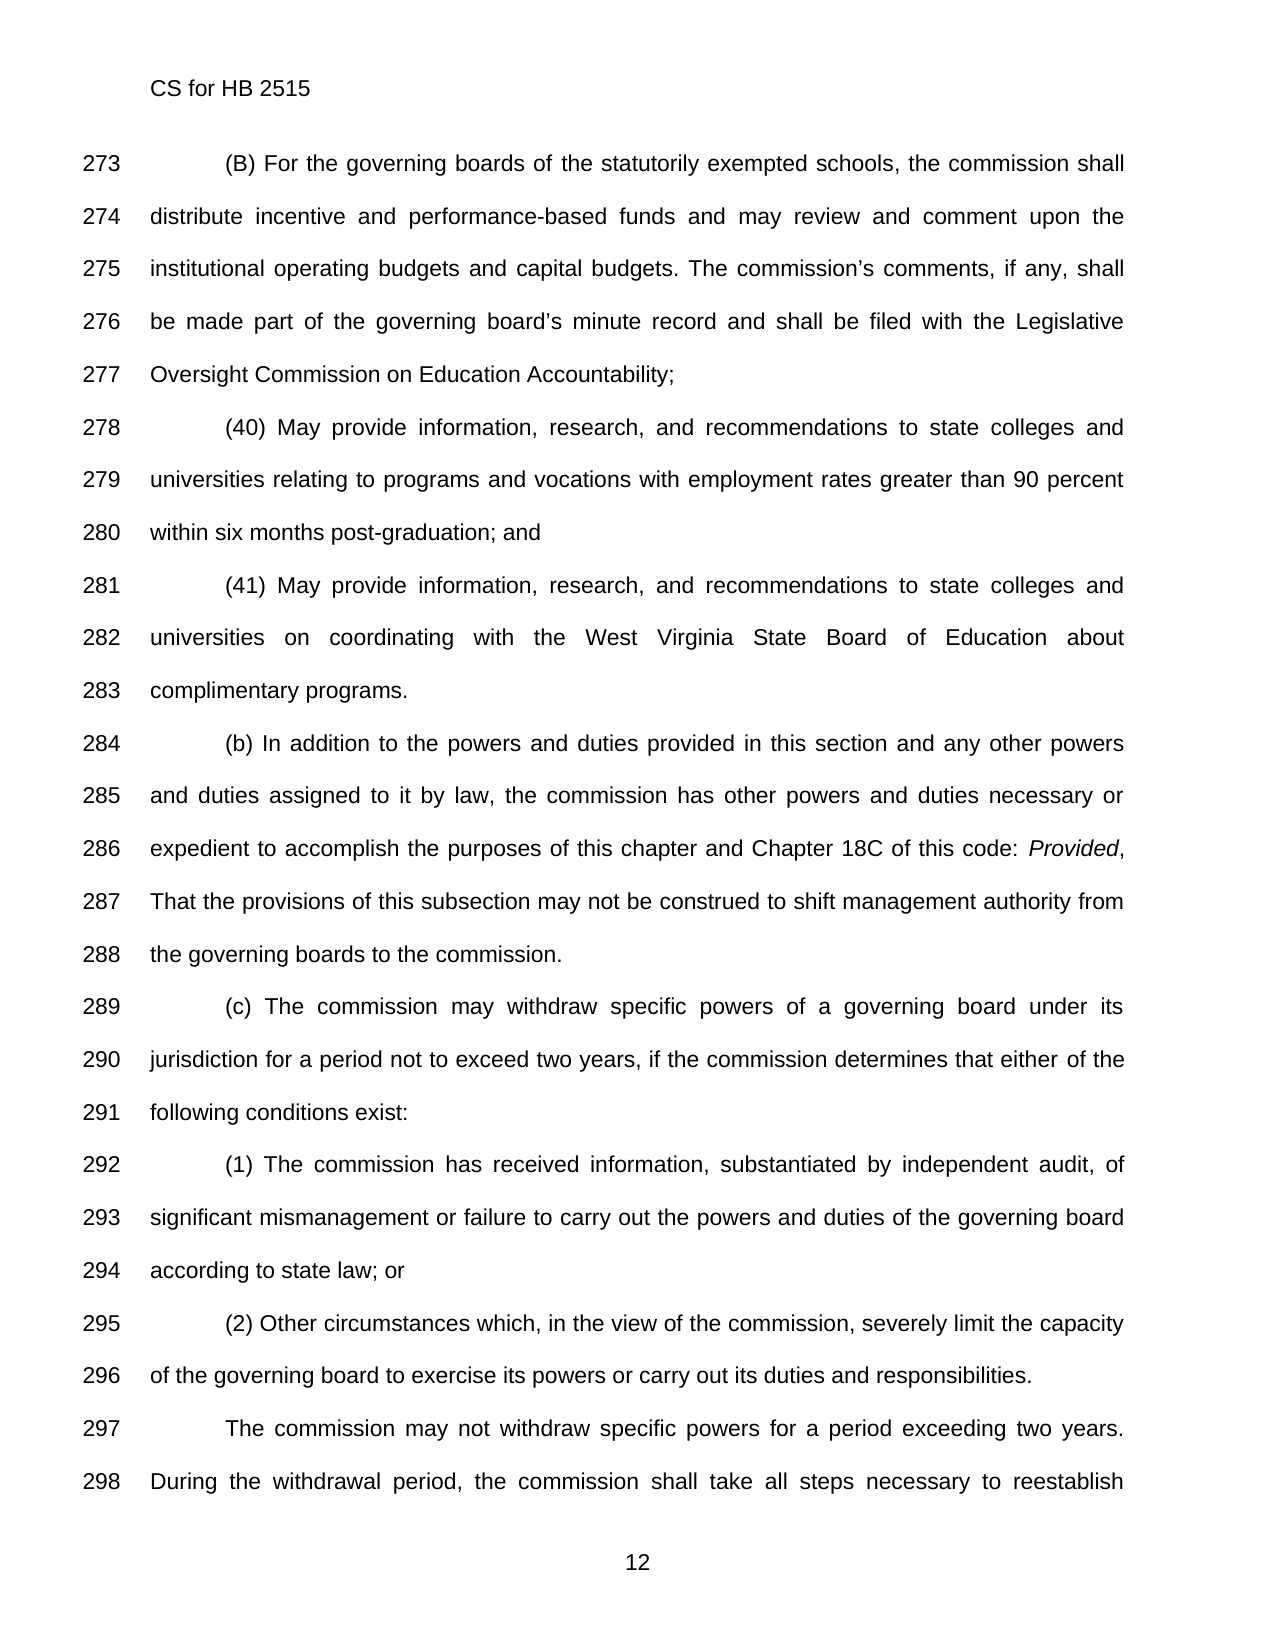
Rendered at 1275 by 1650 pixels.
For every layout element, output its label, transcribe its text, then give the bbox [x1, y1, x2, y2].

text (b) In addition to the powers and duties provided in this section and any other powers and duties assigned to it by law, the commission has other powers and duties necessary or expedient to accomplish the purposes of this chapter and Chapter 18C of this code: Provided, That the provisions of this subsection may not be construed to shift management authority from the governing boards to the commission. [150, 730, 1125, 967]
text (40) May provide information, research, and recommendations to state colleges and universities relating to programs and vocations with employment rates greater than 90 percent within six months post-graduation; and [150, 413, 1125, 545]
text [150, 1415, 1125, 1494]
text (41) May provide information, research, and recommendations to state colleges and universities on coordinating with the West Virginia State Board of Education about complimentary programs. [150, 572, 1125, 703]
text (1) The commission has received information, substantiated by independent audit, of significant mismanagement or failure to carry out the powers and duties of the governing board according to state law; or [150, 1151, 1125, 1283]
text (B) For the governing boards of the statutorily exempted schools, the commission shall distribute incentive and performance-based funds and may review and comment upon the institutional operating budgets and capital budgets. The commission’s comments, if any, shall be made part of the governing board’s minute record and shall be filed with the Legislative Oversight Commission on Education Accountability; [150, 150, 1125, 387]
text (c) The commission may withdraw specific powers of a governing board under its jurisdiction for a period not to exceed two years, if the commission determines that either of the following conditions exist: [150, 993, 1125, 1125]
text (2) Other circumstances which, in the view of the commission, severely limit the capacity of the governing board to exercise its powers or carry out its duties and responsibilities. [150, 1309, 1125, 1389]
